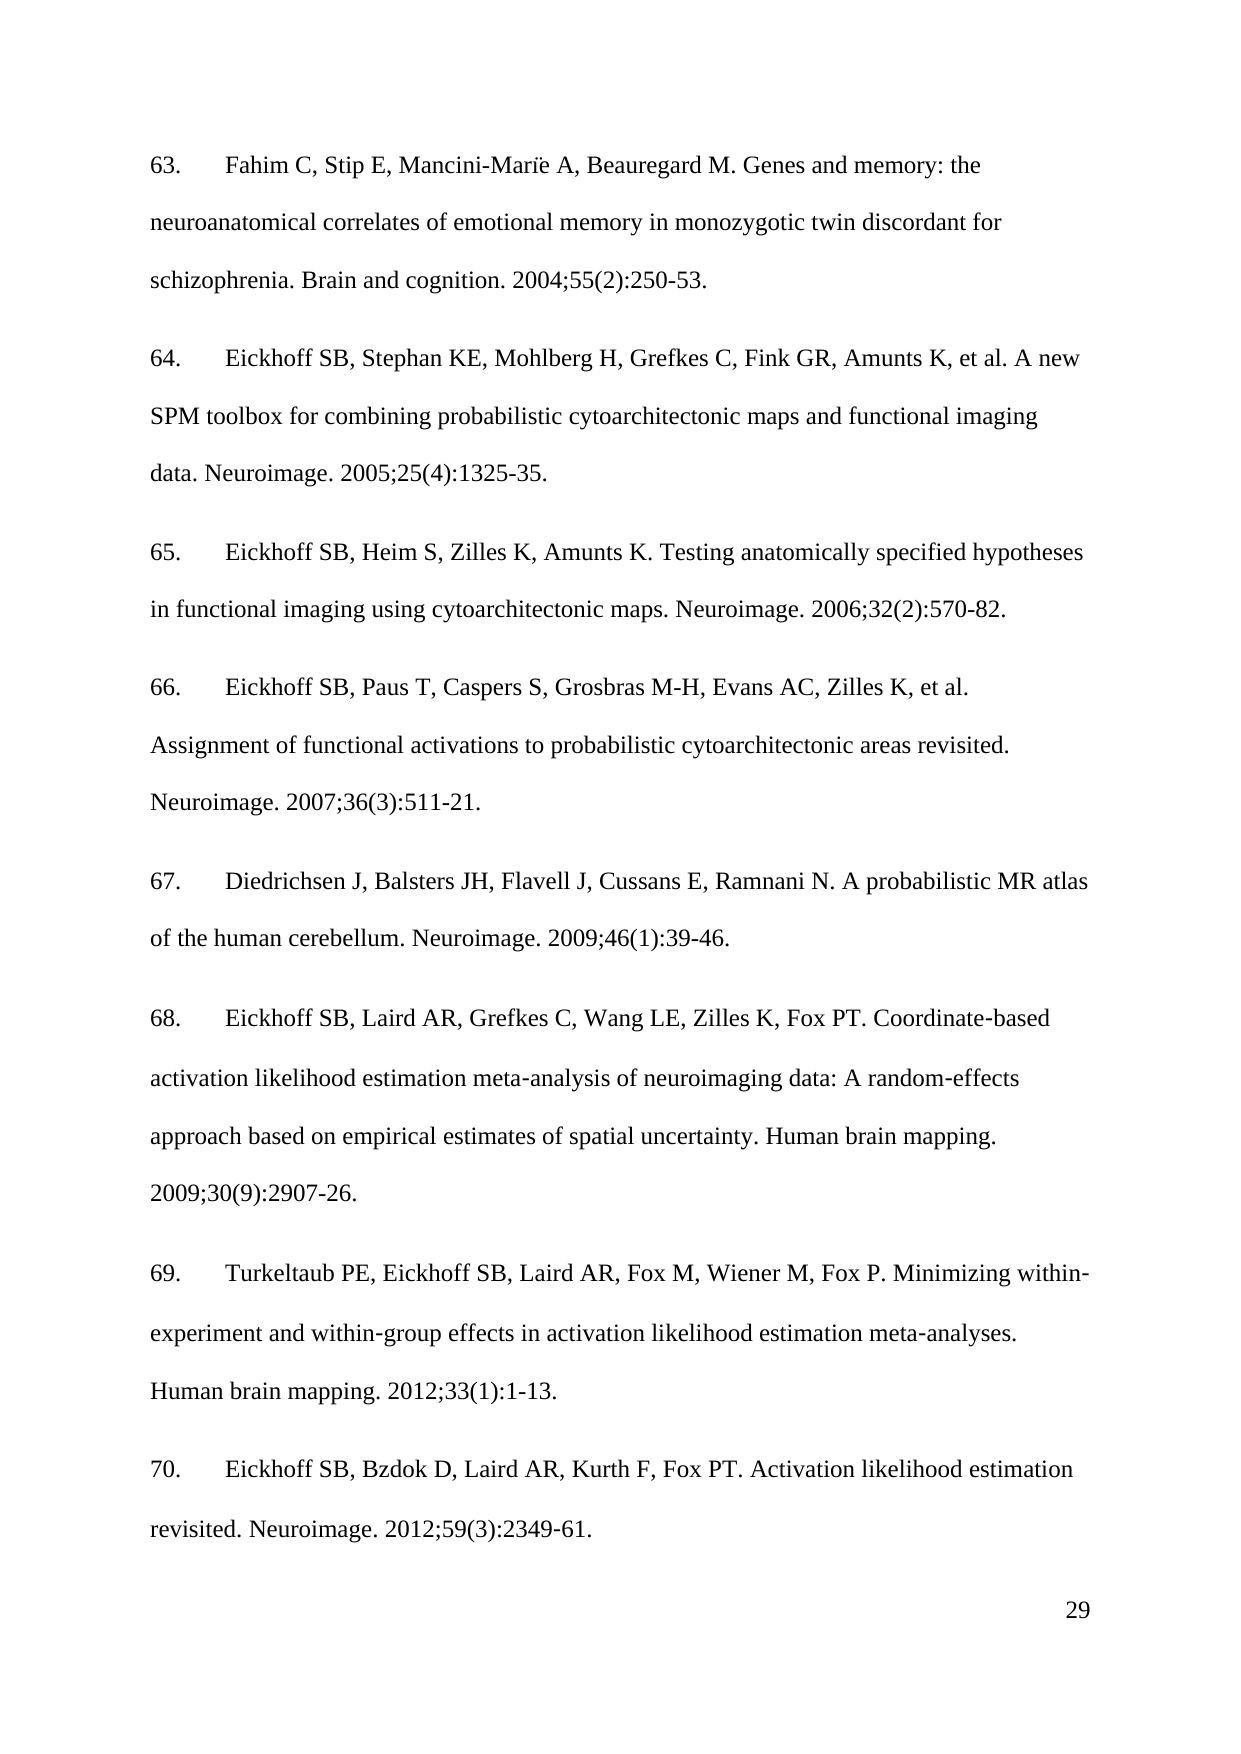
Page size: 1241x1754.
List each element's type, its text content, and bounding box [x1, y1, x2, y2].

text 70. Eickhoff SB, Bzdok D, Laird AR, Kurth F, Fox PT. Activation likelihood estimation revisited. Neuroimage. 2012;59(3):2349‐61. [150, 1454, 1090, 1543]
text 68. Eickhoff SB, Laird AR, Grefkes C, Wang LE, Zilles K, Fox PT. Coordinate‐based activation likelihood estimation meta‐analysis of neuroimaging data: A random‐effects approach based on empirical estimates of spatial uncertainty. Human brain mapping. 2009;30(9):2907-26. [150, 1002, 1090, 1207]
text 64. Eickhoff SB, Stephan KE, Mohlberg H, Grefkes C, Fink GR, Amunts K, et al. A new SPM toolbox for combining probabilistic cytoarchitectonic maps and functional imaging data. Neuroimage. 2005;25(4):1325-35. [150, 343, 1090, 487]
text 67. Diedrichsen J, Balsters JH, Flavell J, Cussans E, Ramnani N. A probabilistic MR atlas of the human cerebellum. Neuroimage. 2009;46(1):39-46. [150, 866, 1090, 952]
text 63. Fahim C, Stip E, Mancini-Marı̈e A, Beauregard M. Genes and memory: the neuroanatomical correlates of emotional memory in monozygotic twin discordant for schizophrenia. Brain and cognition. 2004;55(2):250-53. [150, 150, 1090, 294]
text 69. Turkeltaub PE, Eickhoff SB, Laird AR, Fox M, Wiener M, Fox P. Minimizing within‐experiment and within‐group effects in activation likelihood estimation meta‐analyses. Human brain mapping. 2012;33(1):1-13. [150, 1257, 1090, 1404]
text 66. Eickhoff SB, Paus T, Caspers S, Grosbras M-H, Evans AC, Zilles K, et al. Assignment of functional activations to probabilistic cytoarchitectonic areas revisited. Neuroimage. 2007;36(3):511-21. [150, 672, 1090, 816]
text 65. Eickhoff SB, Heim S, Zilles K, Amunts K. Testing anatomically specified hypotheses in functional imaging using cytoarchitectonic maps. Neuroimage. 2006;32(2):570-82. [150, 537, 1090, 623]
